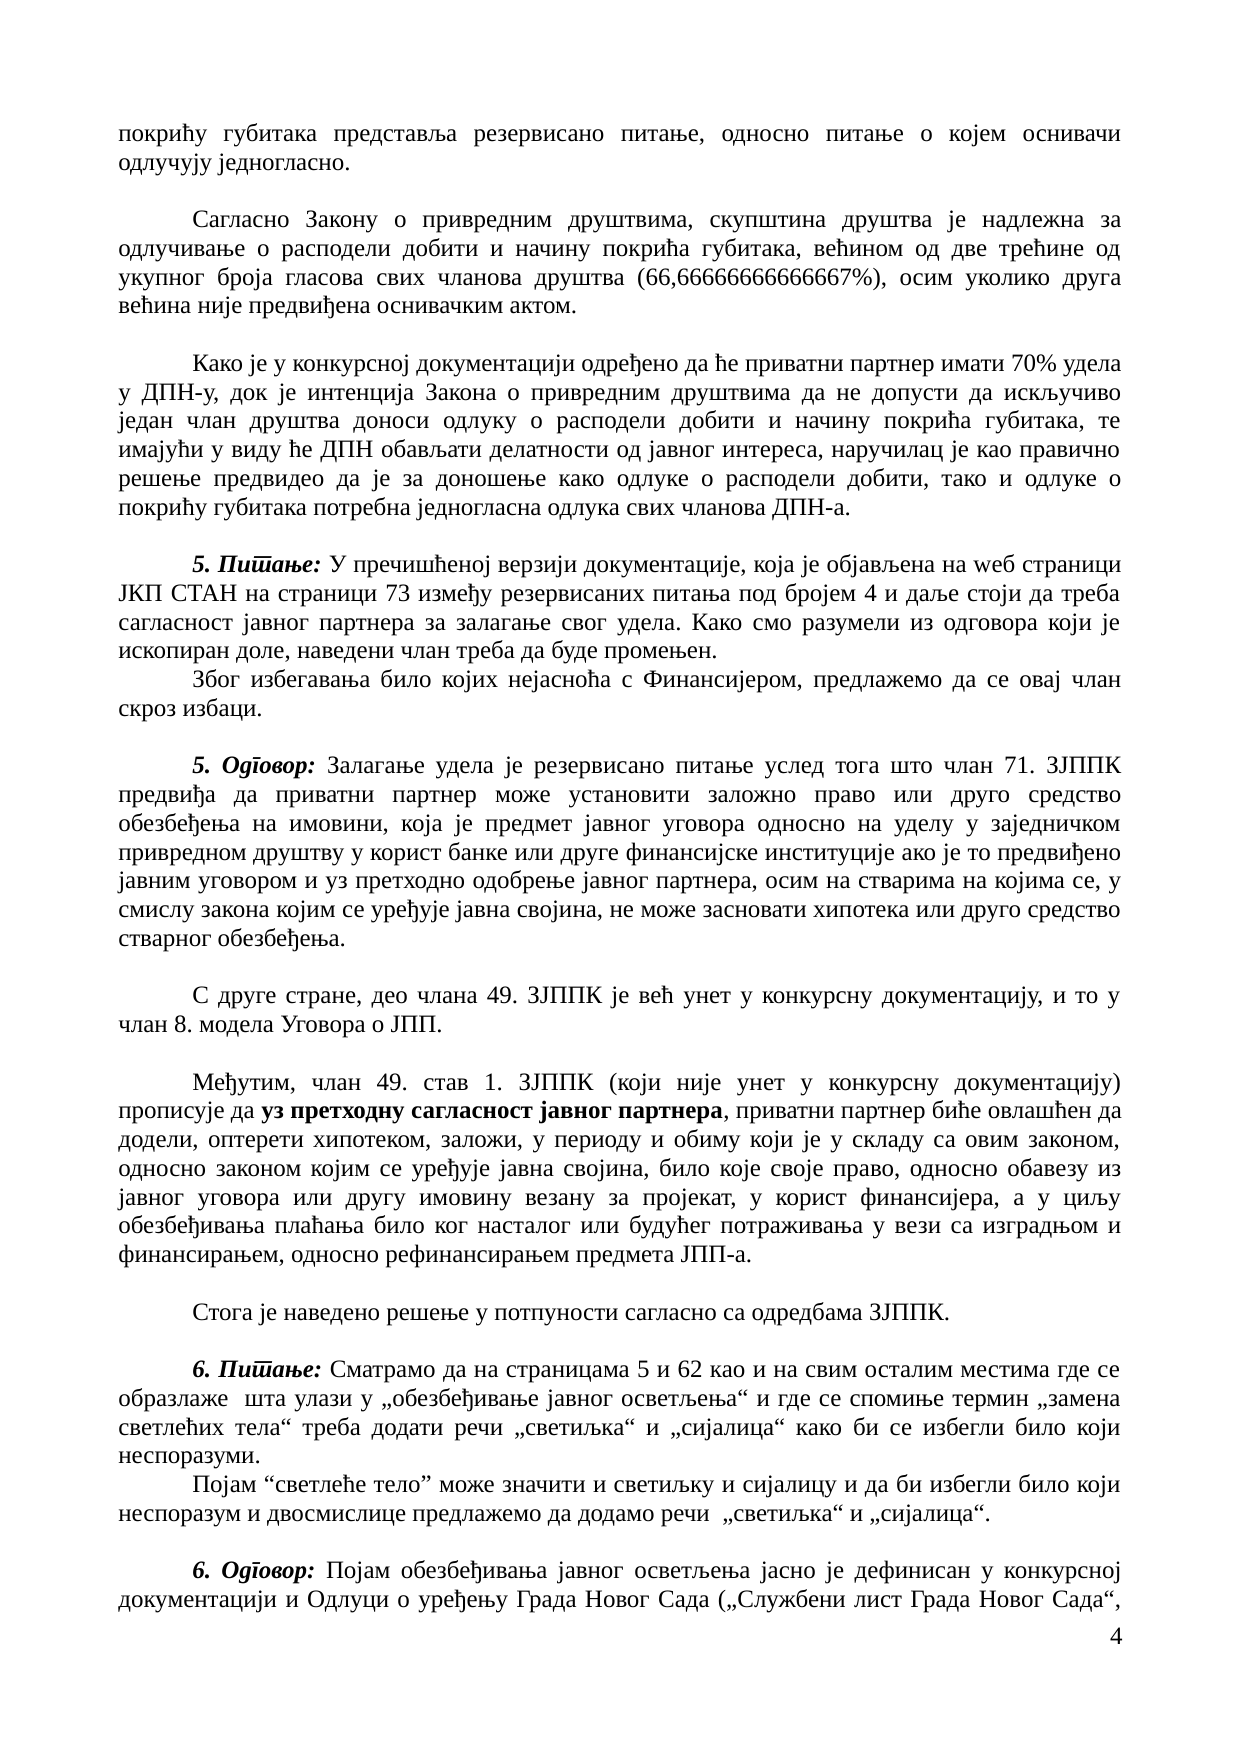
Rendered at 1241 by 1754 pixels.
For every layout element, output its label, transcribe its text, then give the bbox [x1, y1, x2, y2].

text Појам “светлеће тело” може значити и светиљку и сијалицу и да би избегли било који неспоразум и двосмислице предлажемо да додамо речи „светиљка“ и „сијалица“. [118, 1469, 1122, 1527]
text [118, 118, 1122, 176]
text Како је у конкурсној документацији одређено да ће приватни партнер имати 70% удела у ДПН-у, док је интенција Закона о привредним друштвима да не допусти да искључиво један члан друштва доноси одлуку о расподели добити и начину покрића губитака, те имајући у виду ће ДПН обављати делатности од јавног интереса, наручилац је као правично решење предвидео да је за доношење како одлуке о расподели добити, тако и одлуке о покрићу губитака потребна једногласна одлука свих чланова ДПН-а. [118, 348, 1122, 521]
text 5. Питање: У пречишћеној верзији документације, која је објављена на wеб страници ЈКП СТАН на страници 73 између резервисаних питања под бројем 4 и даље стоји да треба сагласност јавног партнера за залагање свог удела. Како смо разумели из одговора који је ископиран доле, наведени члан треба да буде промењен. [118, 549, 1122, 664]
text Сагласно Закону о привредним друштвима, скупштина друштва је надлежна за одлучивање о расподели добити и начину покрића губитака, већином од две трећине од укупног броја гласова свих чланова друштва (66,66666666666667%), осим уколико друга већина није предвиђена оснивачким актом. [118, 204, 1122, 319]
text 6. Питање: Сматрамо да на страницама 5 и 62 као и на свим осталим местима где се образлаже шта улази у „обезбеђивање јавног осветљења“ и где се спомиње термин „замена светлећих тела“ треба додати речи „светиљка“ и „сијалица“ како би се избегли било који неспоразуми. [118, 1354, 1122, 1469]
text Због избегавања било којих нејасноћа с Финансијером, предлажемо да се овај члан скроз избаци. [118, 664, 1122, 722]
text С друге стране, део члана 49. ЗЈППК је већ унет у конкурсну документацију, и то у члан 8. модела Уговора о ЈПП. [118, 981, 1122, 1038]
text Међутим, члан 49. став 1. ЗЈППК (који није унет у конкурсну документацију) прописује да уз претходну сагласност јавног партнера, приватни партнер биће овлашћен да додели, оптерети хипотеком, заложи, у периоду и обиму који је у складу са овим законом, односно законом којим се уређује јавна својина, било које своје право, односно обавезу из јавног уговора или другу имовину везану за пројекат, у корист финансијера, а у циљу обезбеђивања плаћања било ког насталог или будућег потраживања у вези са изградњом и финансирањем, односно рефинансирањем предмета ЈПП-а. [118, 1067, 1122, 1268]
text 5. Одговор: Залагање удела је резервисано питање услед тога што члан 71. ЗЈППК предвиђа да приватни партнер може установити заложно право или друго средство обезбеђења на имовини, која је предмет јавног уговора односно на уделу у заједничком привредном друштву у корист банке или друге финансијске институције ако је то предвиђено јавним уговором и уз претходно одобрење јавног партнера, осим на стварима на којима се, у смислу закона којим се уређује јавна својина, не може засновати хипотека или друго средство стварног обезбеђења. [118, 751, 1122, 952]
text Стога је наведено решење у потпуности сагласно са одредбама ЗЈППК. [118, 1297, 1122, 1326]
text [118, 1556, 1122, 1613]
